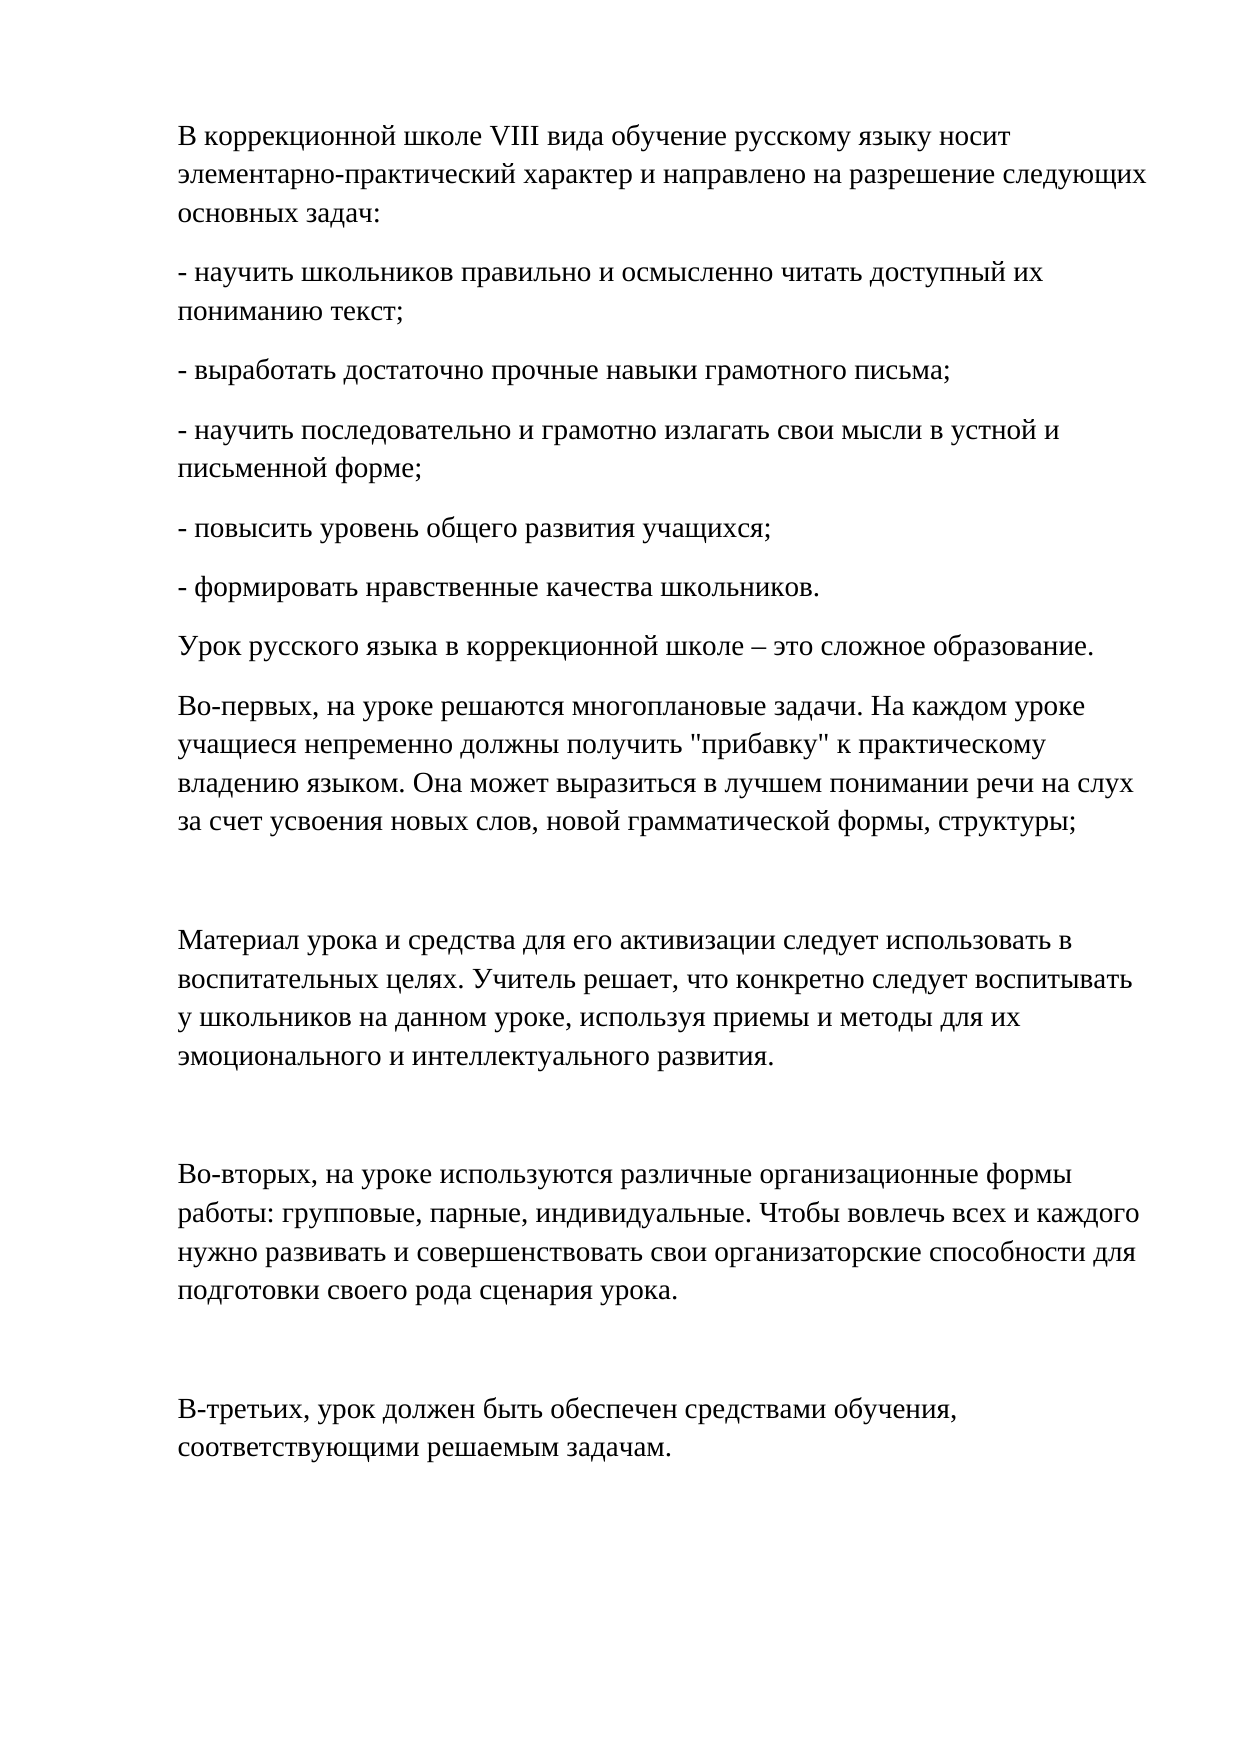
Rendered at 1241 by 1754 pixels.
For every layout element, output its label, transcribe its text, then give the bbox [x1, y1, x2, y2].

text Материал урока и средства для его активизации следует использовать в воспитательных целях. Учитель решает, что конкретно следует воспитывать у школьников на данном уроке, используя приемы и методы для их эмоционального и интеллектуального развития. [177, 922, 1152, 1071]
text Урок русского языка в коррекционной школе – это сложное образование. [177, 628, 1152, 662]
text - научить последовательно и грамотно излагать свои мысли в устной и письменной форме; [177, 412, 1152, 484]
text - выработать достаточно прочные навыки грамотного письма; [177, 352, 1152, 386]
text В коррекционной школе VIII вида обучение русскому языку носит элементарно-практический характер и направлено на разрешение следующих основных задач: [177, 118, 1152, 229]
text В-третьих, урок должен быть обеспечен средствами обучения, соответствующими решаемым задачам. [177, 1391, 1152, 1463]
text - повысить уровень общего развития учащихся; [177, 510, 1152, 543]
text - формировать нравственные качества школьников. [177, 569, 1152, 603]
text - научить школьников правильно и осмысленно читать доступный их пониманию текст; [177, 254, 1152, 327]
text Во-первых, на уроке решаются многоплановые задачи. На каждом уроке учащиеся непременно должны получить "прибавку" к практическому владению языком. Она может выразиться в лучшем понимании речи на слух за счет усвоения новых слов, новой грамматической формы, структуры; [177, 688, 1152, 837]
text Во-вторых, на уроке используются различные организационные формы работы: групповые, парные, индивидуальные. Чтобы вовлечь всех и каждого нужно развивать и совершенствовать свои организаторские способности для подготовки своего рода сценария урока. [177, 1157, 1152, 1306]
